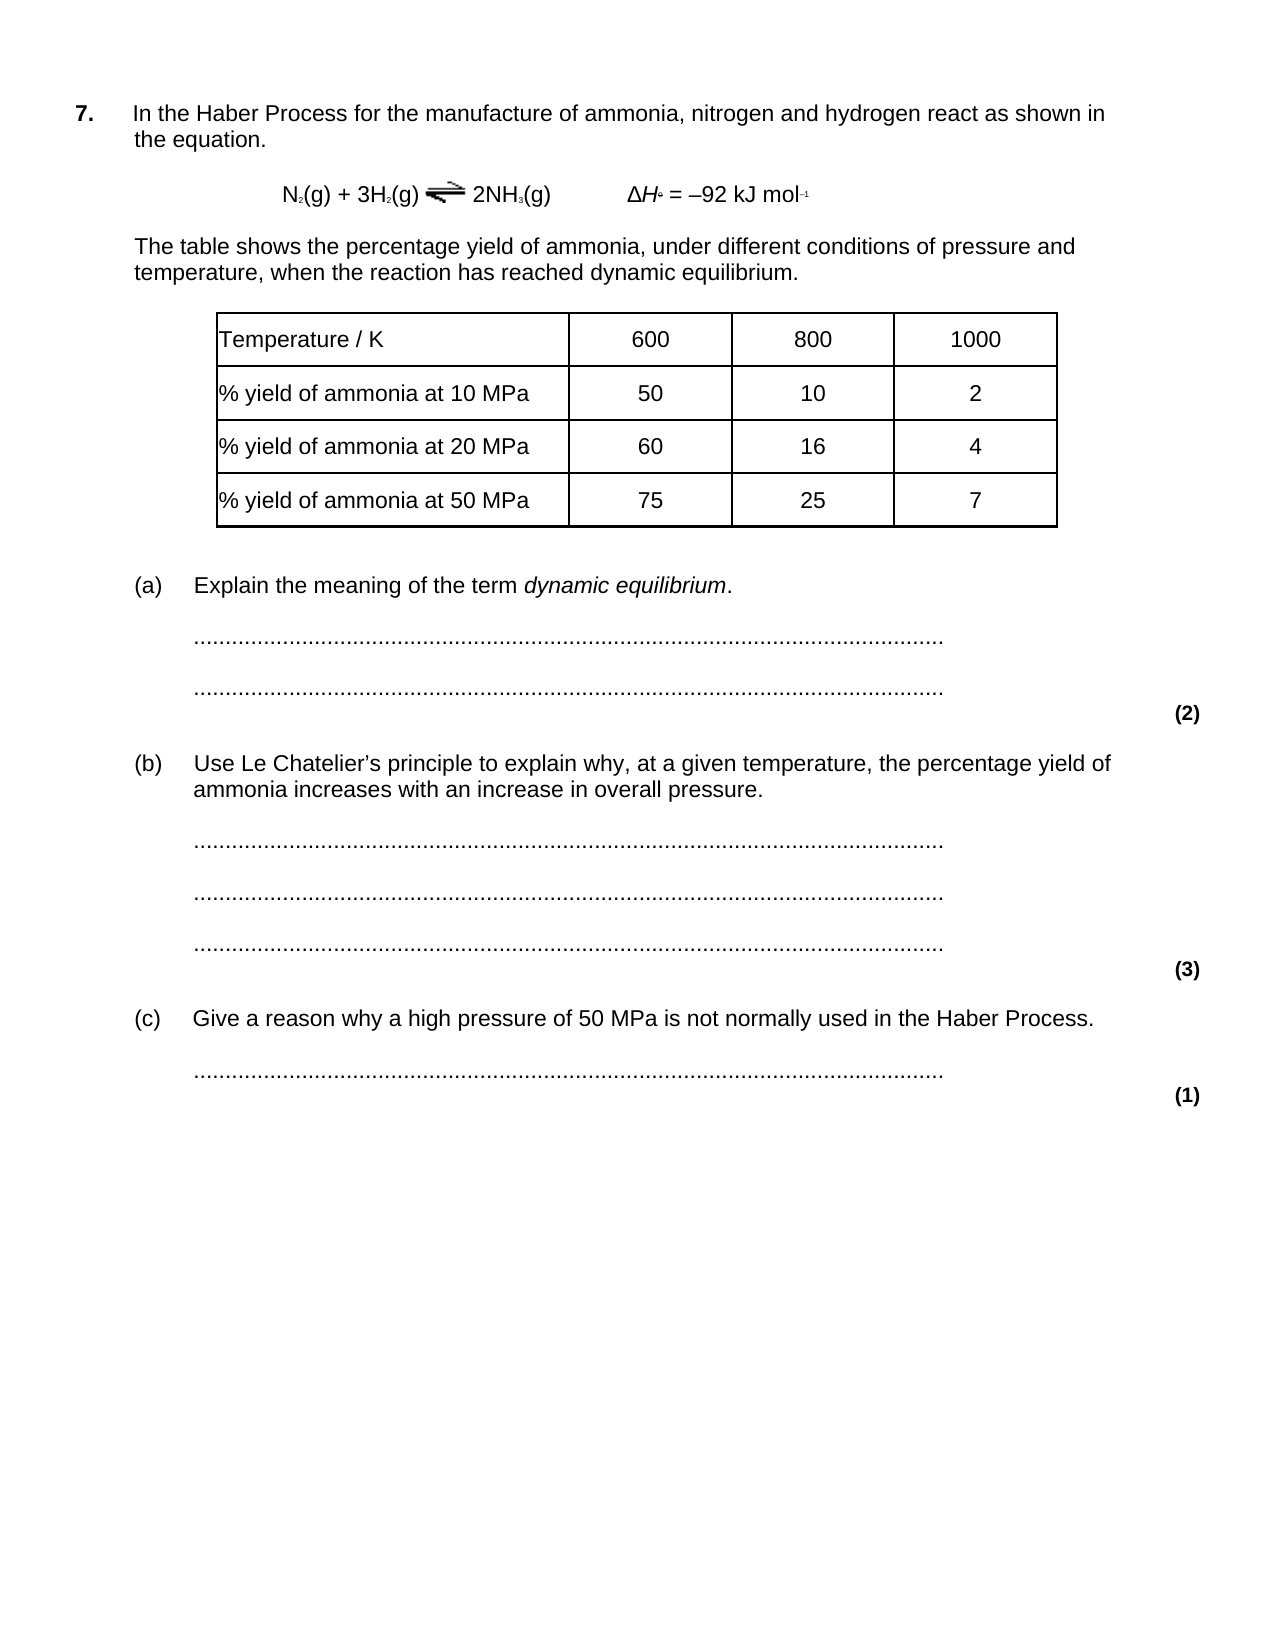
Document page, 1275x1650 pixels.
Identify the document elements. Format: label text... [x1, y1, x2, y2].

text ...................................................................................................................... [193, 879, 1141, 905]
table_cell 16 [733, 421, 893, 472]
picture [425, 177, 467, 203]
table_cell 25 [733, 474, 893, 525]
table_cell % yield of ammonia at 20 MPa [218, 421, 568, 472]
text (c) Give a reason why a high pressure of 50 MPa is not normally used in the Haber Process. [134, 1005, 1141, 1032]
text ...................................................................................................................... [193, 623, 1141, 649]
text ...................................................................................................................... [193, 827, 1141, 854]
text 7. In the Haber Process for the manufacture of ammonia, nitrogen and hydrogen react as shown in the equation. [75, 100, 1141, 153]
text ...................................................................................................................... [193, 930, 1141, 956]
text (3) [75, 956, 1200, 980]
text (1) [75, 1083, 1200, 1107]
table_header 800 [733, 314, 893, 365]
text (2) [75, 701, 1200, 725]
table_header Temperature / K [218, 314, 568, 365]
table_cell % yield of ammonia at 10 MPa [218, 367, 568, 418]
text The table shows the percentage yield of ammonia, under different conditions of pressure and temperature, when the reaction has reached dynamic equilibrium. [134, 233, 1141, 285]
table_cell 2 [895, 367, 1056, 418]
table_cell 50 [570, 367, 731, 418]
table_cell 7 [895, 474, 1056, 525]
table_header 1000 [895, 314, 1056, 365]
table_cell 10 [733, 367, 893, 418]
text N2(g) + 3H2(g) 2NH3(g) ∆Hο = –92 kJ mol–1 [282, 178, 1141, 208]
table_cell 4 [895, 421, 1056, 472]
text (a) Explain the meaning of the term dynamic equilibrium. [134, 572, 1141, 598]
table_header 600 [570, 314, 731, 365]
table_cell 60 [570, 421, 731, 472]
table_cell % yield of ammonia at 50 MPa [218, 474, 568, 525]
text (b) Use Le Chatelier’s principle to explain why, at a given temperature, the percentage yield of ammonia increases with an increase in overall pressure. [134, 750, 1141, 802]
text ...................................................................................................................... [193, 1057, 1141, 1083]
text ...................................................................................................................... [193, 674, 1141, 701]
table_cell 75 [570, 474, 731, 525]
